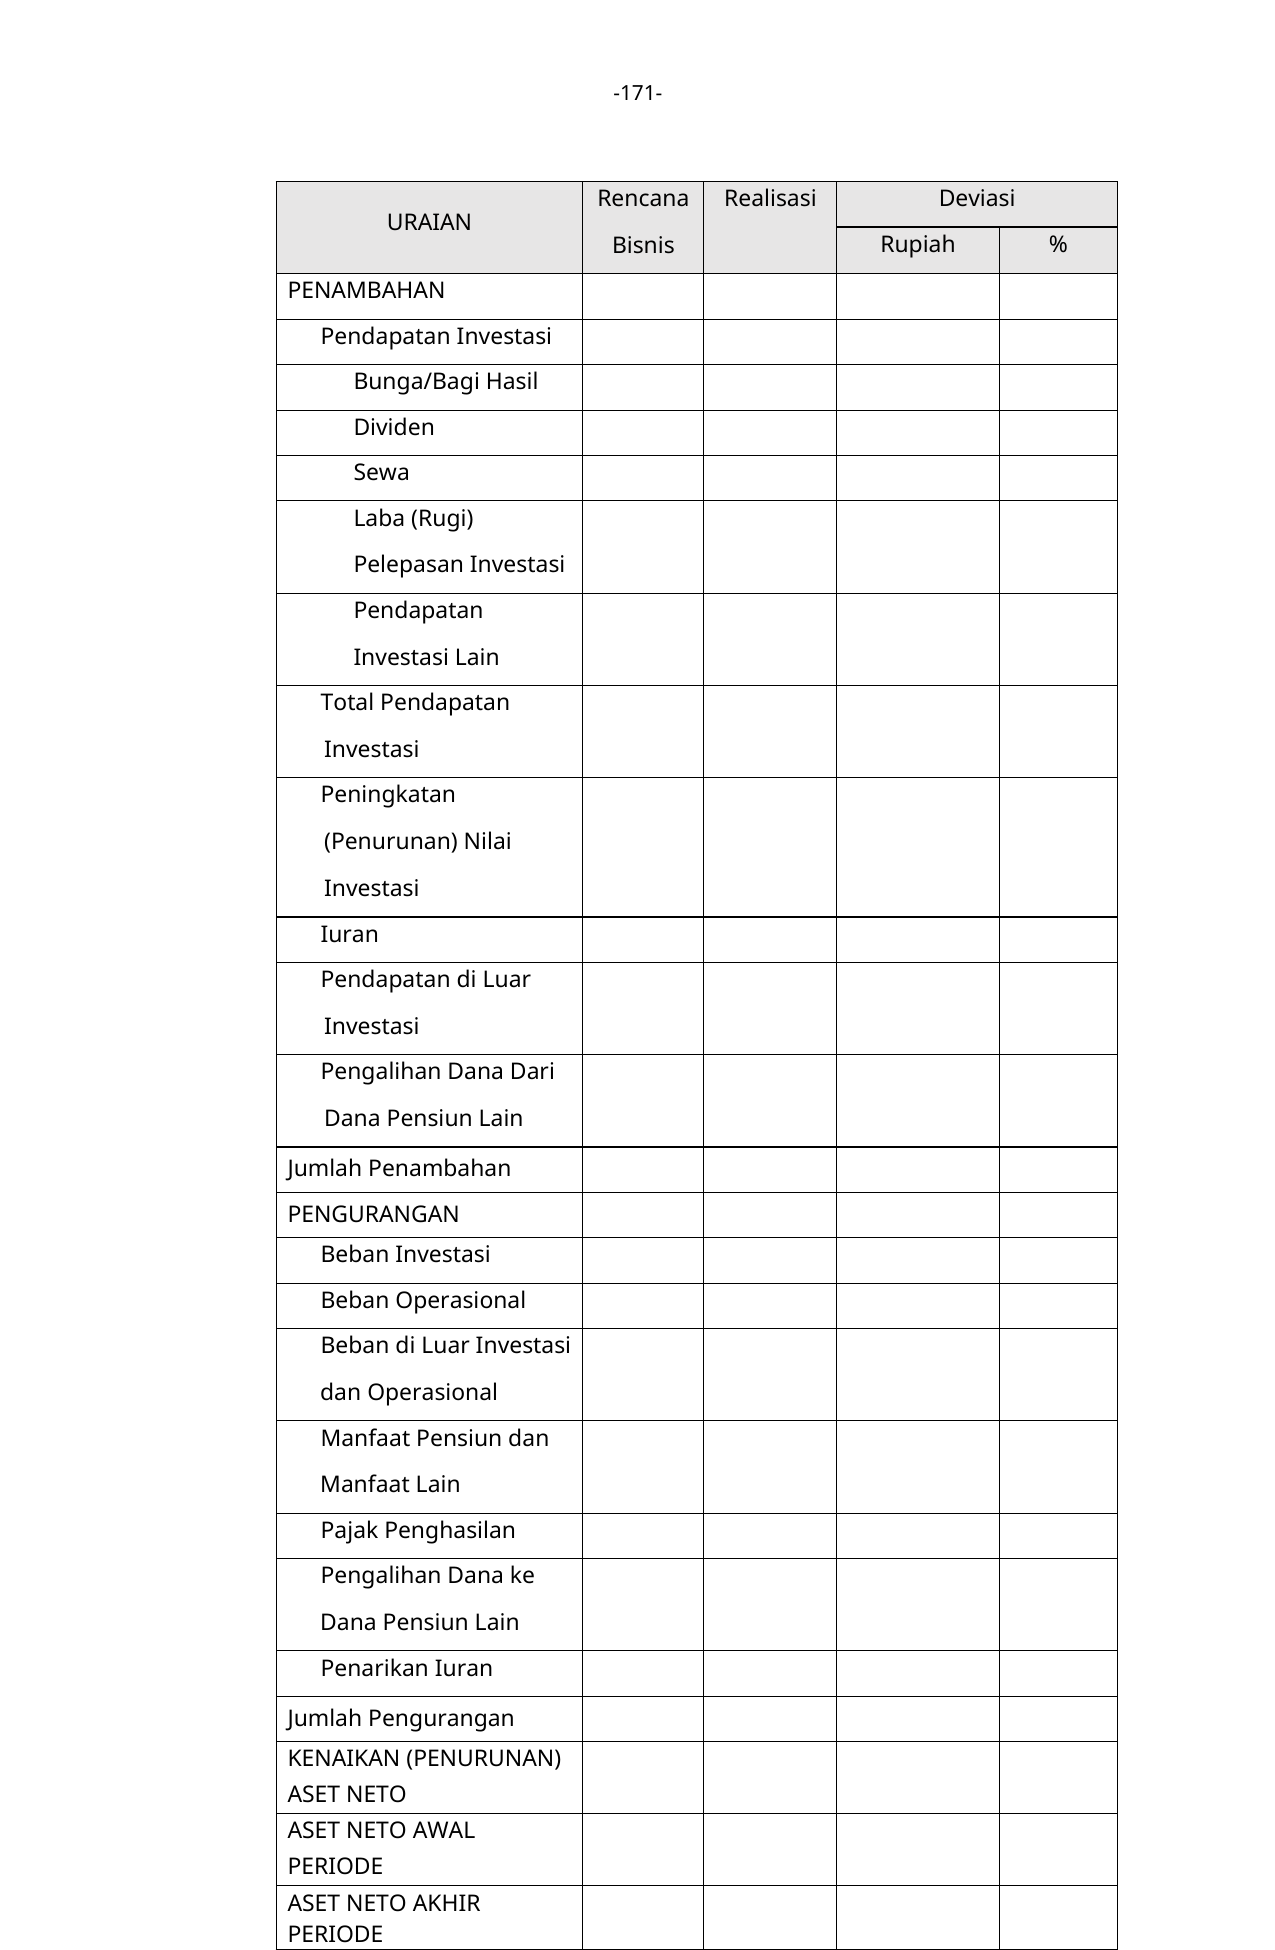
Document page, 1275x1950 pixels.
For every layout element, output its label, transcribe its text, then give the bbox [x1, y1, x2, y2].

table_cell [837, 963, 999, 1054]
table_cell [704, 1651, 836, 1696]
table_cell [704, 1193, 836, 1237]
table_cell [704, 501, 836, 593]
table_cell Pengalihan Dana Dari Dana Pensiun Lain [277, 1055, 582, 1146]
table_cell Manfaat Pensiun dan Manfaat Lain [277, 1421, 582, 1513]
table_cell [837, 1193, 999, 1237]
table_cell [1000, 1742, 1117, 1813]
table_cell [704, 686, 836, 777]
table_cell [704, 1421, 836, 1513]
table_header Deviasi [837, 182, 1117, 226]
table_cell Dividen [277, 411, 582, 455]
table_cell [1000, 594, 1117, 685]
table_cell [583, 1697, 703, 1741]
table_cell [1000, 1421, 1117, 1513]
table_cell [1000, 1329, 1117, 1420]
table_cell KENAIKAN (PENURUNAN) ASET NETO [277, 1742, 582, 1813]
table_cell [583, 501, 703, 593]
table_cell [704, 1055, 836, 1146]
table_cell [704, 594, 836, 685]
table_cell [583, 778, 703, 916]
table_cell [1000, 1055, 1117, 1146]
table_cell [583, 1148, 703, 1192]
table_cell [704, 1329, 836, 1420]
table_cell [704, 1697, 836, 1741]
table_cell Pendapatan Investasi Lain [277, 594, 582, 685]
table_cell [704, 365, 836, 409]
table_cell [1000, 686, 1117, 777]
table_cell [583, 1559, 703, 1650]
table_header Realisasi [704, 182, 836, 273]
table_cell [837, 594, 999, 685]
table_cell [704, 1284, 836, 1328]
table_cell [1000, 274, 1117, 319]
table_cell [583, 1421, 703, 1513]
table_cell [837, 411, 999, 455]
table_cell [1000, 1514, 1117, 1558]
table_cell [1000, 411, 1117, 455]
table_cell [704, 1886, 836, 1949]
table_cell [583, 1742, 703, 1813]
table_cell [837, 1284, 999, 1328]
table_cell [704, 963, 836, 1054]
table_cell [837, 1814, 999, 1885]
table_cell PENAMBAHAN [277, 274, 582, 319]
table_cell [1000, 1814, 1117, 1885]
table_cell [837, 1742, 999, 1813]
table_cell [837, 501, 999, 593]
table_cell [583, 1814, 703, 1885]
table_cell [1000, 918, 1117, 962]
table_cell [583, 918, 703, 962]
table_cell [837, 1329, 999, 1420]
table_cell [1000, 1148, 1117, 1192]
table_cell [583, 1514, 703, 1558]
table_cell [583, 594, 703, 685]
table_cell [837, 1697, 999, 1741]
table_cell [837, 1651, 999, 1696]
table_cell ASET NETO AWAL PERIODE [277, 1814, 582, 1885]
table_cell [583, 365, 703, 409]
table_cell [583, 1193, 703, 1237]
table_cell [583, 320, 703, 364]
table_cell Jumlah Penambahan [277, 1148, 582, 1192]
table_cell [704, 1238, 836, 1283]
table_cell Penarikan Iuran [277, 1651, 582, 1696]
table_cell [1000, 778, 1117, 916]
table_cell [704, 1148, 836, 1192]
table_cell Beban Operasional [277, 1284, 582, 1328]
table_cell [837, 365, 999, 409]
table_cell [1000, 1651, 1117, 1696]
table_cell [583, 1651, 703, 1696]
table_cell [1000, 1697, 1117, 1741]
table_cell [837, 456, 999, 500]
table_cell [837, 1886, 999, 1949]
table_cell Sewa [277, 456, 582, 500]
table_cell [837, 320, 999, 364]
table_cell [837, 918, 999, 962]
table_cell Beban Investasi [277, 1238, 582, 1283]
table_cell [1000, 1886, 1117, 1949]
table_cell [583, 456, 703, 500]
table_cell [1000, 1238, 1117, 1283]
table_cell [1000, 365, 1117, 409]
table_cell Pendapatan di Luar Investasi [277, 963, 582, 1054]
table_cell [583, 1055, 703, 1146]
table_cell [583, 1886, 703, 1949]
table_cell [837, 1559, 999, 1650]
table_cell [704, 456, 836, 500]
table_cell Rupiah [837, 228, 999, 273]
table_cell [704, 918, 836, 962]
table_cell [1000, 1559, 1117, 1650]
table_cell [837, 778, 999, 916]
table_cell [704, 778, 836, 916]
table_cell [583, 1329, 703, 1420]
table_cell Iuran [277, 918, 582, 962]
table_cell Total Pendapatan Investasi [277, 686, 582, 777]
table_cell [837, 1421, 999, 1513]
table_cell [583, 963, 703, 1054]
table_cell Laba (Rugi) Pelepasan Investasi [277, 501, 582, 593]
table_cell [837, 1148, 999, 1192]
table_cell Bunga/Bagi Hasil [277, 365, 582, 409]
table_cell % [1000, 228, 1117, 273]
table_cell [704, 274, 836, 319]
table_cell [583, 274, 703, 319]
table_cell Peningkatan (Penurunan) Nilai Investasi [277, 778, 582, 916]
table_cell [583, 411, 703, 455]
table_cell [583, 1284, 703, 1328]
table_cell Pengalihan Dana ke Dana Pensiun Lain [277, 1559, 582, 1650]
table_cell [704, 1514, 836, 1558]
table_cell [837, 1514, 999, 1558]
table_cell [704, 1814, 836, 1885]
table_cell ASET NETO AKHIR PERIODE [277, 1886, 582, 1949]
table_cell [704, 411, 836, 455]
table_cell [1000, 456, 1117, 500]
table_cell [583, 686, 703, 777]
table_cell [583, 1238, 703, 1283]
table_cell [1000, 501, 1117, 593]
table_cell [837, 686, 999, 777]
table_cell [704, 320, 836, 364]
table_cell [837, 1238, 999, 1283]
table_cell Beban di Luar Investasi dan Operasional [277, 1329, 582, 1420]
table_cell PENGURANGAN [277, 1193, 582, 1237]
table_cell [837, 274, 999, 319]
table_cell Pendapatan Investasi [277, 320, 582, 364]
table_cell [1000, 320, 1117, 364]
table_cell [1000, 963, 1117, 1054]
table_cell [1000, 1193, 1117, 1237]
table_cell Pajak Penghasilan [277, 1514, 582, 1558]
table_cell [704, 1559, 836, 1650]
table_cell [704, 1742, 836, 1813]
table_cell [837, 1055, 999, 1146]
table_cell Jumlah Pengurangan [277, 1697, 582, 1741]
table_header Rencana Bisnis [583, 182, 703, 273]
table_cell [1000, 1284, 1117, 1328]
table_header URAIAN [277, 182, 582, 273]
